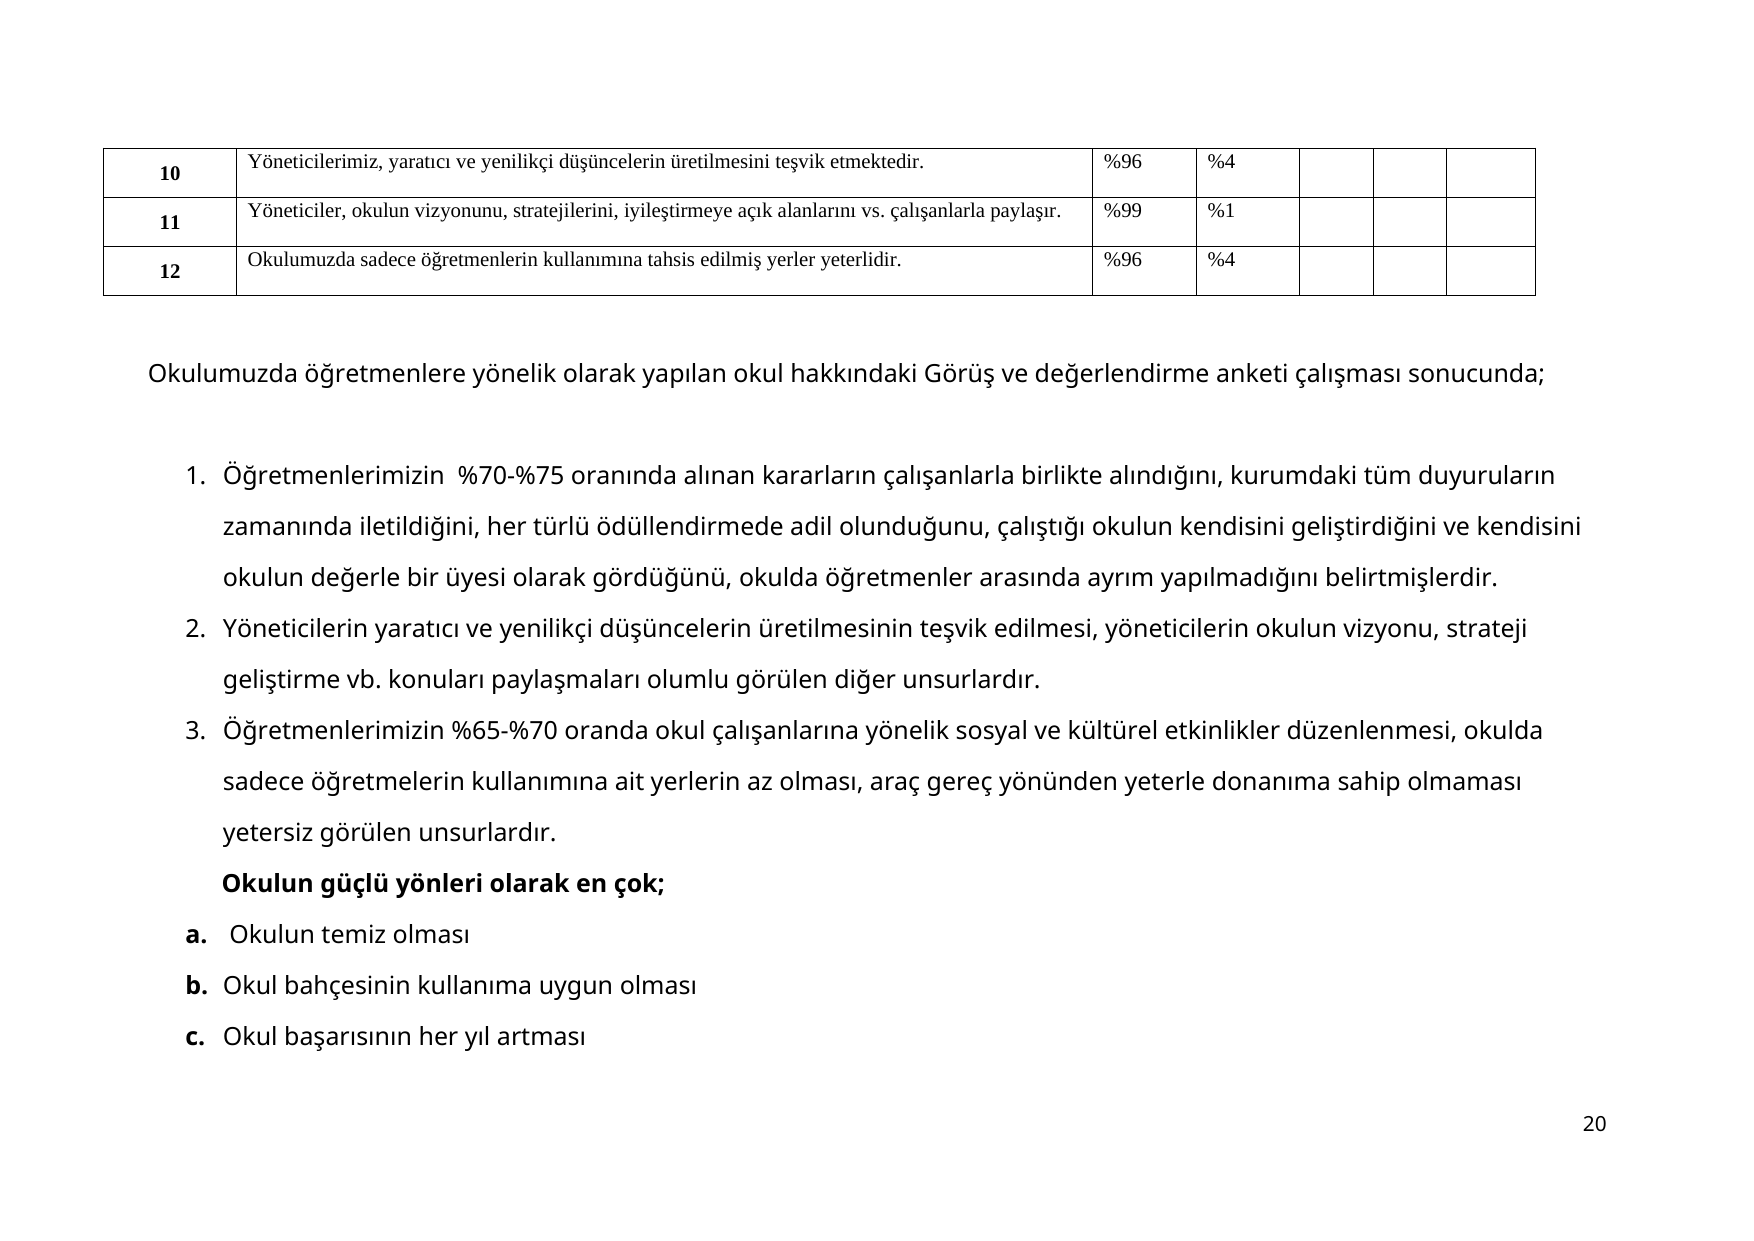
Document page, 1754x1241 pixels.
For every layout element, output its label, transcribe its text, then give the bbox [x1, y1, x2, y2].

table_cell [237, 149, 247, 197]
text Okulumuzda öğretmenlere yönelik olarak yapılan okul hakkındaki Görüş ve değerlendirme anketi çalışması sonucunda; [148, 355, 1606, 389]
table_cell [1447, 247, 1535, 295]
list Öğretmenlerimizin %70-%75 oranında alınan kararların çalışanlarla birlikte alındığını, kurumdaki tüm duyuruların zamanında iletildiğini, her türlü ödüllendirmede adil olunduğunu, çalıştığı okulun kendisini geliştirdiğini ve kendisini okulun değerle bir üyesi olarak gördüğünü, okulda öğretmenler arasında ayrım yapılmadığını belirtmişlerdir. [185, 457, 1606, 593]
list Okulun temiz olması [185, 917, 1606, 951]
list Okul bahçesinin kullanıma uygun olması [185, 968, 1606, 1002]
table_cell %96 [1093, 149, 1196, 197]
list Yöneticilerin yaratıcı ve yenilikçi düşüncelerin üretilmesinin teşvik edilmesi, yöneticilerin okulun vizyonu, strateji geliştirme vb. konuları paylaşmaları olumlu görülen diğer unsurlardır. [185, 611, 1606, 696]
table_cell %96 [1093, 247, 1196, 295]
table_cell [1447, 149, 1535, 197]
table_cell [1374, 247, 1446, 295]
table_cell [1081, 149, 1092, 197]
table_cell [1374, 198, 1446, 246]
table_cell [1300, 198, 1373, 246]
table_cell [1300, 149, 1373, 197]
table_cell [1300, 247, 1373, 295]
text Okulun güçlü yönleri olarak en çok; [185, 866, 1606, 900]
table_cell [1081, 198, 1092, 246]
table_cell %4 [1197, 247, 1299, 295]
table_cell [1374, 149, 1446, 197]
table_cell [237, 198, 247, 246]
table_cell %99 [1093, 198, 1196, 246]
table_cell [1447, 198, 1535, 246]
list Öğretmenlerimizin %65-%70 oranda okul çalışanlarına yönelik sosyal ve kültürel etkinlikler düzenlenmesi, okulda sadece öğretmelerin kullanımına ait yerlerin az olması, araç gereç yönünden yeterle donanıma sahip olmaması yetersiz görülen unsurlardır. [185, 713, 1606, 849]
table_cell 10 [104, 149, 236, 197]
table_cell Okulumuzda sadece öğretmenlerin kullanımına tahsis edilmiş yerler yeterlidir. [237, 247, 1092, 295]
table_cell 12 [104, 247, 236, 295]
table_cell %4 [1197, 149, 1299, 197]
list Okul başarısının her yıl artması [185, 1019, 1606, 1053]
table_cell 11 [104, 198, 236, 246]
table_cell %1 [1197, 198, 1299, 246]
